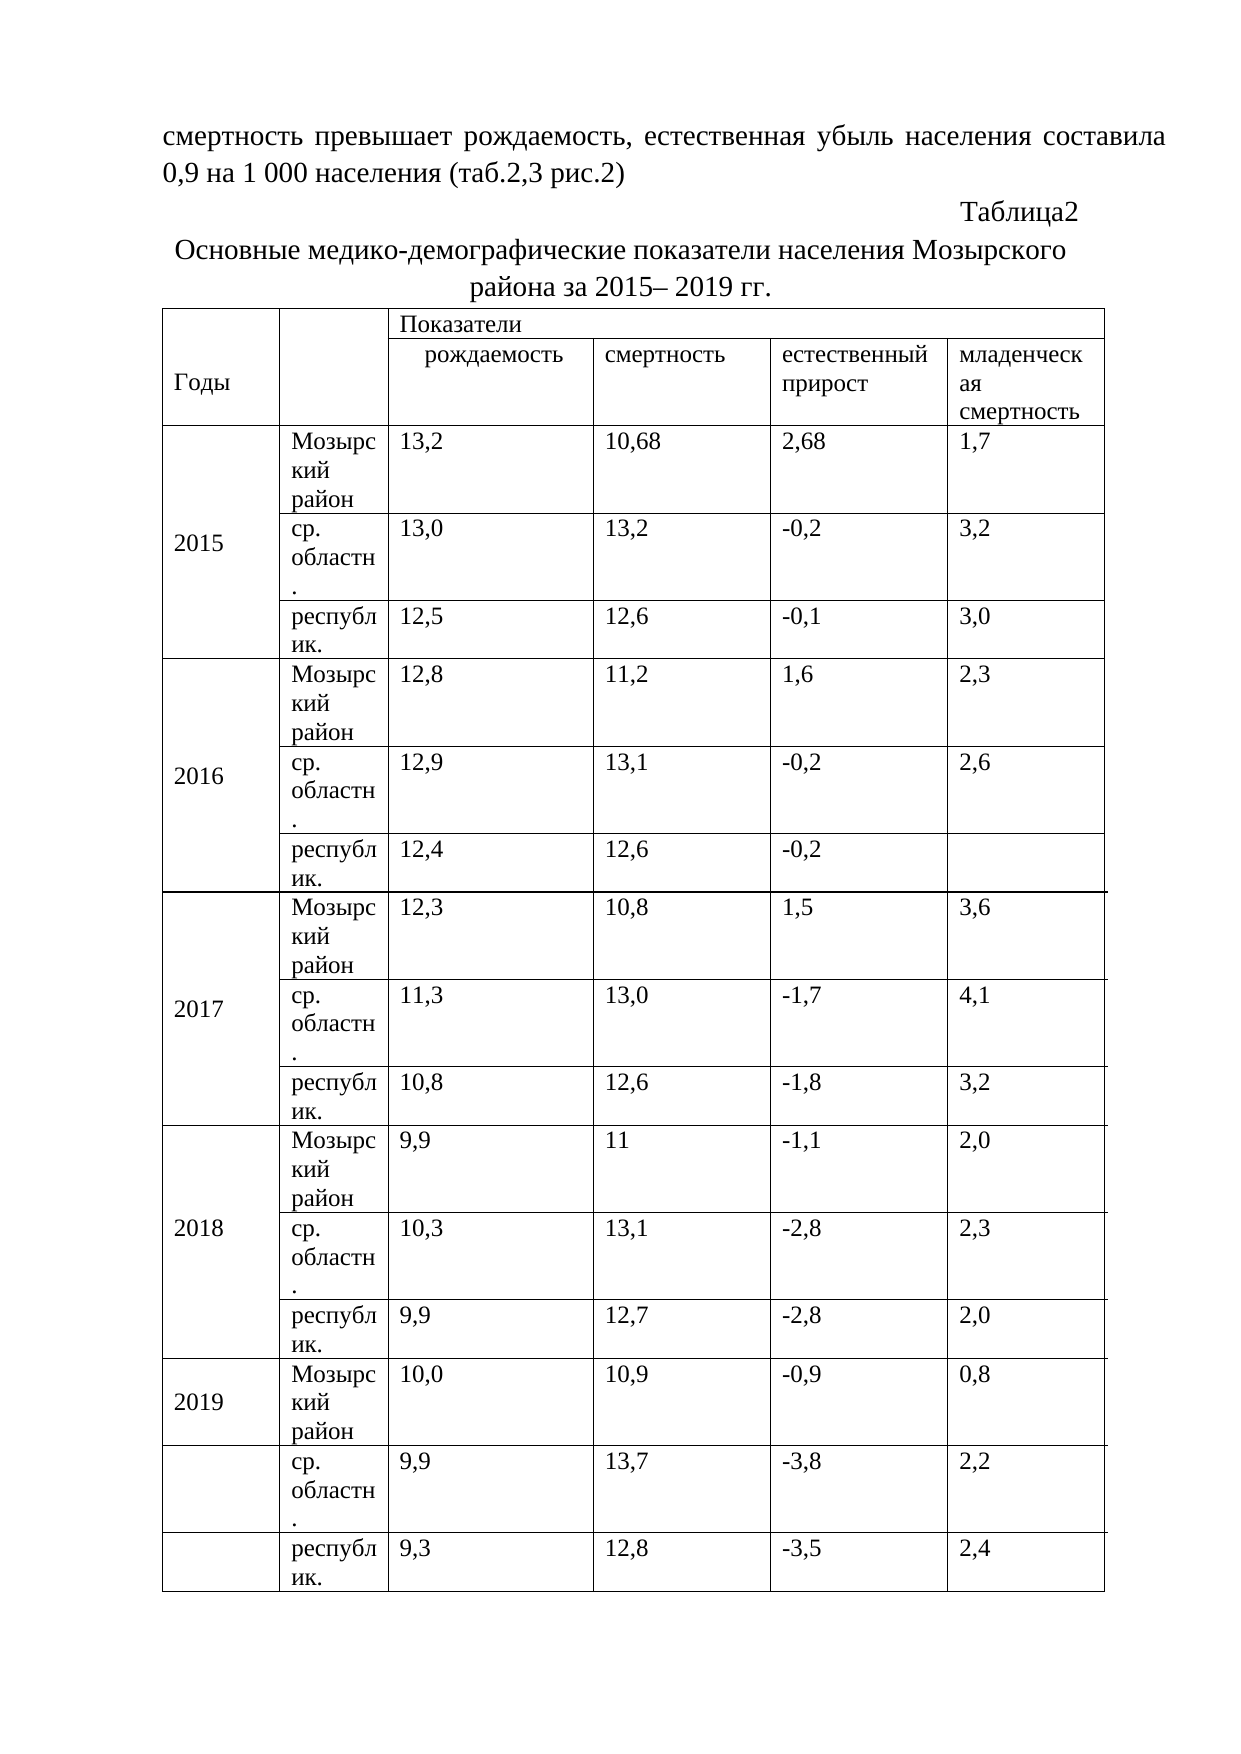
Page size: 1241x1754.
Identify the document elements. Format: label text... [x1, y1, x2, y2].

table_cell республик. [280, 1300, 388, 1358]
table_cell 12,4 [389, 834, 593, 891]
table_cell 9,9 [389, 1300, 593, 1358]
table_cell 2018 [163, 1126, 279, 1358]
table_cell ср. областн. [280, 980, 388, 1066]
table_cell 11,2 [594, 659, 770, 746]
table_cell -1,8 [771, 1067, 947, 1124]
table_cell ср. областн. [280, 1213, 388, 1299]
table_cell республик. [280, 1067, 388, 1124]
table_cell 12,3 [389, 893, 593, 979]
table_cell 1,5 [771, 893, 947, 979]
table_cell ср. областн. [280, 1446, 388, 1532]
table_cell 10,0 [389, 1359, 593, 1445]
table_cell 1,7 [948, 426, 1104, 512]
table_cell [163, 1446, 279, 1532]
table_cell 2,68 [771, 426, 947, 512]
table_cell республик. [280, 601, 388, 658]
table_cell 12,6 [594, 601, 770, 658]
table_cell [163, 1533, 279, 1591]
table_cell 12,9 [389, 747, 593, 833]
table_cell 13,7 [594, 1446, 770, 1532]
table_cell -3,5 [771, 1533, 947, 1591]
table_cell [948, 834, 1104, 891]
table_cell 10,9 [594, 1359, 770, 1445]
table_cell 12,8 [389, 659, 593, 746]
table_cell естественный прирост [771, 339, 947, 425]
table_cell 1,6 [771, 659, 947, 746]
table_header Годы [163, 309, 279, 425]
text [162, 118, 1167, 189]
table_cell 12,7 [594, 1300, 770, 1358]
table_cell 10,8 [594, 893, 770, 979]
table_cell 2,6 [948, 747, 1104, 833]
table_cell 9,9 [389, 1126, 593, 1212]
table_cell 3,0 [948, 601, 1104, 658]
table_cell 2,2 [948, 1446, 1104, 1532]
table_cell -2,8 [771, 1213, 947, 1299]
table_cell республик. [280, 1533, 388, 1591]
table_cell 13,0 [594, 980, 770, 1066]
table_cell 13,1 [594, 747, 770, 833]
table_cell 13,1 [594, 1213, 770, 1299]
table_cell 3,6 [948, 893, 1104, 979]
table_cell 13,0 [389, 514, 593, 600]
table_cell -1,1 [771, 1126, 947, 1212]
table_cell Мозырский район [280, 426, 388, 512]
table_cell -3,8 [771, 1446, 947, 1532]
table_cell Мозырский район [280, 1359, 388, 1445]
table_cell Мозырский район [280, 659, 388, 746]
table_cell 9,3 [389, 1533, 593, 1591]
table_cell 10,68 [594, 426, 770, 512]
text Основные медико-демографические показатели населения Мозырского района за 2015– 2019 гг. [162, 232, 1078, 303]
table_cell 11,3 [389, 980, 593, 1066]
table_cell 10,3 [389, 1213, 593, 1299]
table_cell 2015 [163, 426, 279, 658]
table_cell 12,6 [594, 1067, 770, 1124]
table_cell 0,8 [948, 1359, 1104, 1445]
table_header [280, 309, 388, 425]
table_cell -0,1 [771, 601, 947, 658]
table_cell 2,3 [948, 1213, 1104, 1299]
table_cell 2019 [163, 1359, 279, 1445]
table_cell рождаемость [389, 339, 593, 425]
table_header Показатели [389, 309, 1104, 338]
table_cell -0,2 [771, 834, 947, 891]
table_cell смертность [594, 339, 770, 425]
table_cell 12,5 [389, 601, 593, 658]
table_cell ср. областн. [280, 747, 388, 833]
table_cell -0,2 [771, 747, 947, 833]
table_cell 2,4 [948, 1533, 1104, 1591]
table_cell 2,3 [948, 659, 1104, 746]
table_cell -0,9 [771, 1359, 947, 1445]
table_cell ср. областн. [280, 514, 388, 600]
table_cell 2017 [163, 893, 279, 1124]
table_cell 4,1 [948, 980, 1104, 1066]
table_cell -1,7 [771, 980, 947, 1066]
table_cell младенческая смертность [948, 339, 1104, 425]
table_cell 2,0 [948, 1300, 1104, 1358]
table_cell 11 [594, 1126, 770, 1212]
table_cell 3,2 [948, 514, 1104, 600]
table_cell 13,2 [389, 426, 593, 512]
table_cell республик. [280, 834, 388, 891]
table_cell -2,8 [771, 1300, 947, 1358]
table_cell 13,2 [594, 514, 770, 600]
table_cell Мозырский район [280, 893, 388, 979]
table_cell 3,2 [948, 1067, 1104, 1124]
table_cell -0,2 [771, 514, 947, 600]
text Таблица2 [162, 194, 1078, 227]
table_cell 2016 [163, 659, 279, 891]
table_cell 12,6 [594, 834, 770, 891]
table_cell 9,9 [389, 1446, 593, 1532]
table_cell Мозырский район [280, 1126, 388, 1212]
table_cell 12,8 [594, 1533, 770, 1591]
table_cell 10,8 [389, 1067, 593, 1124]
table_cell 2,0 [948, 1126, 1104, 1212]
